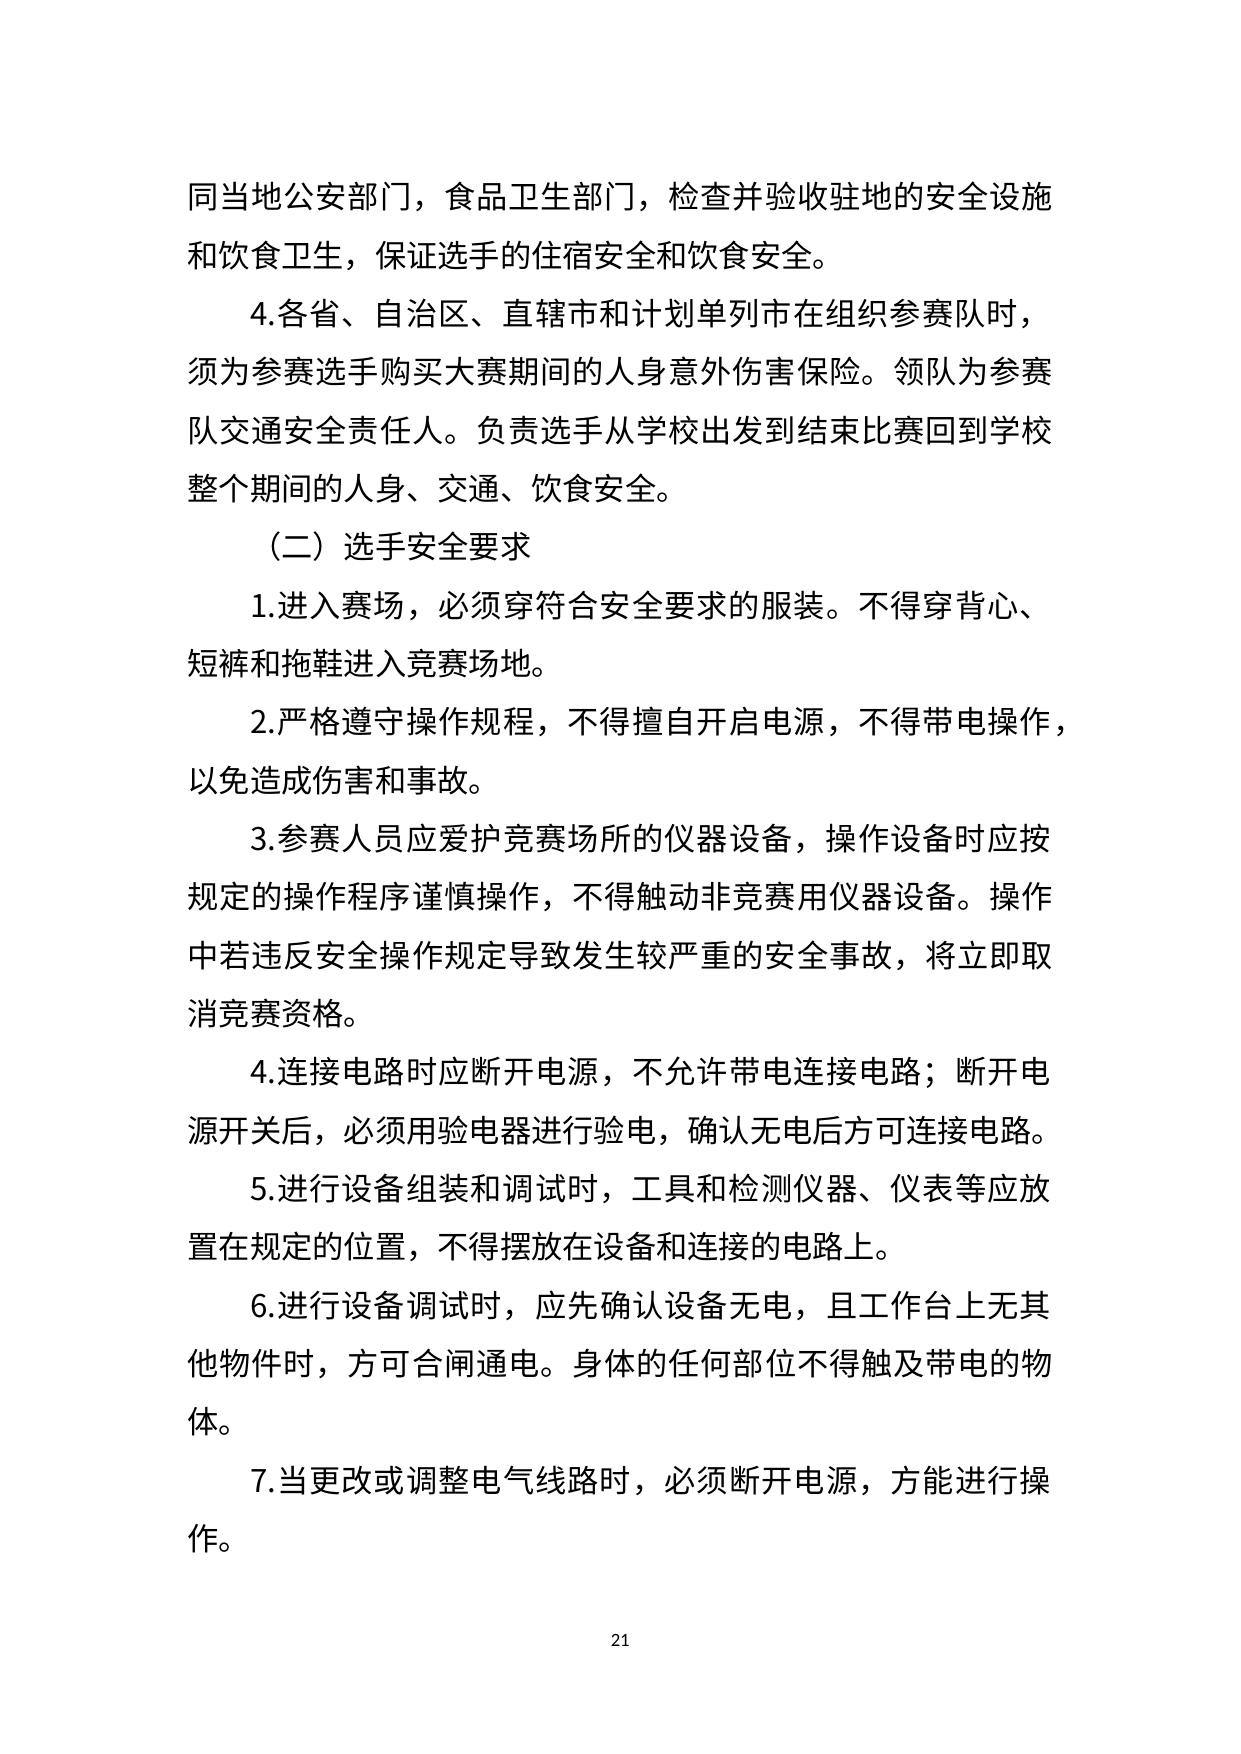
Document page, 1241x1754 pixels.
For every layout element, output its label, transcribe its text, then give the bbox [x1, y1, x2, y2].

text 1.进入赛场，必须穿符合安全要求的服装。不得穿背心、短裤和拖鞋进入竞赛场地。 [187, 570, 1053, 687]
text 2.严格遵守操作规程，不得擅自开启电源，不得带电操作，以免造成伤害和事故。 [187, 687, 1053, 804]
text （二）选手安全要求 [187, 512, 1053, 570]
text 6.进行设备调试时，应先确认设备无电，且工作台上无其他物件时，方可合闸通电。身体的任何部位不得触及带电的物体。 [187, 1270, 1053, 1445]
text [187, 162, 1053, 279]
text 4.各省、自治区、直辖市和计划单列市在组织参赛队时，须为参赛选手购买大赛期间的人身意外伤害保险。领队为参赛队交通安全责任人。负责选手从学校出发到结束比赛回到学校整个期间的人身、交通、饮食安全。 [187, 279, 1053, 512]
text 5.进行设备组装和调试时，工具和检测仪器、仪表等应放置在规定的位置，不得摆放在设备和连接的电路上。 [187, 1154, 1053, 1270]
text 3.参赛人员应爱护竞赛场所的仪器设备，操作设备时应按规定的操作程序谨慎操作，不得触动非竞赛用仪器设备。操作中若违反安全操作规定导致发生较严重的安全事故，将立即取消竞赛资格。 [187, 804, 1053, 1037]
text 7.当更改或调整电气线路时，必须断开电源，方能进行操作。 [187, 1445, 1053, 1562]
text 4.连接电路时应断开电源，不允许带电连接电路；断开电源开关后，必须用验电器进行验电，确认无电后方可连接电路。 [187, 1037, 1053, 1154]
